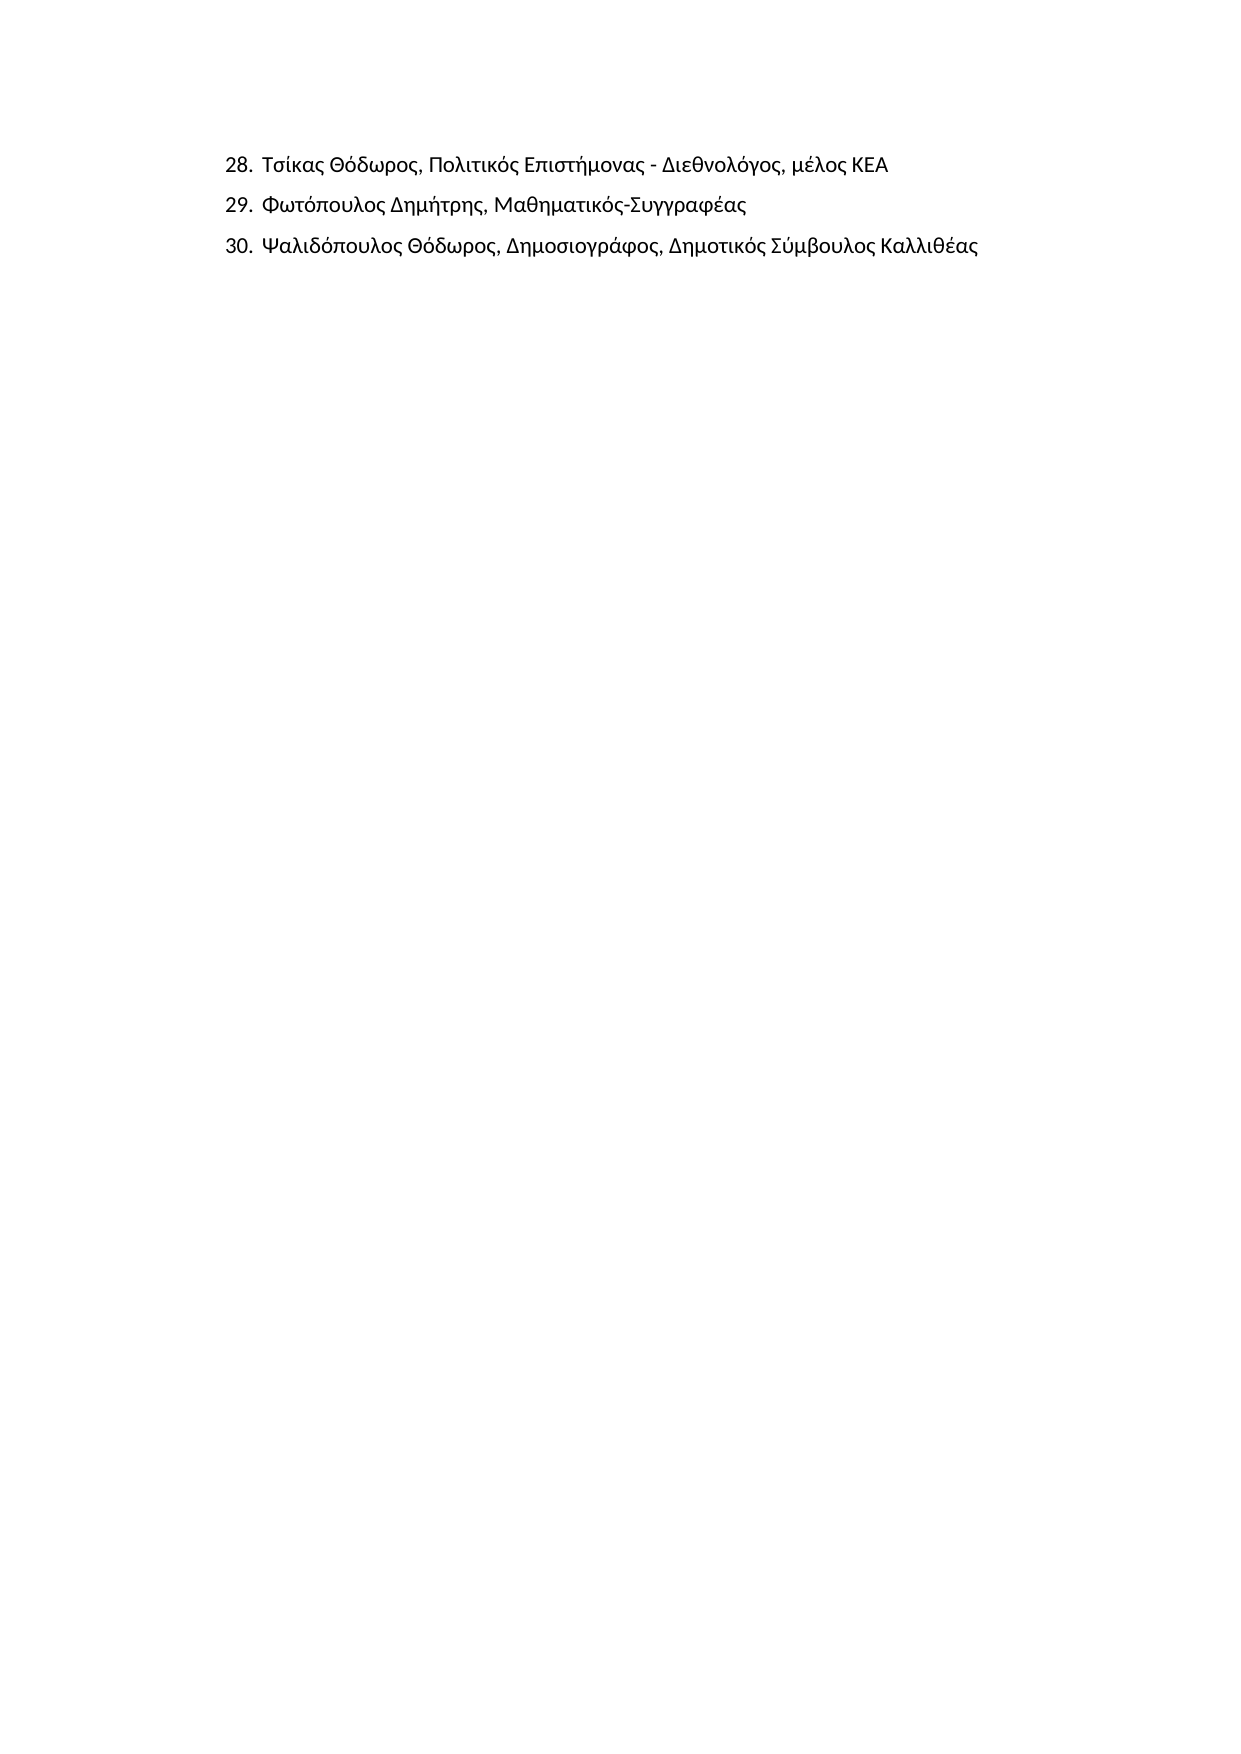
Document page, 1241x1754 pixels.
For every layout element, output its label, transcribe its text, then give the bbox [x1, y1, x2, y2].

list Ψαλιδόπουλος Θόδωρος, Δημοσιογράφος, Δημοτικός Σύμβουλος Καλλιθέας [225, 231, 1053, 259]
list Τσίκας Θόδωρος, Πολιτικός Επιστήμονας - Διεθνολόγος, μέλος ΚΕΑ [225, 150, 1053, 178]
list Φωτόπουλος Δημήτρης, Μαθηματικός-Συγγραφέας [225, 191, 1053, 218]
